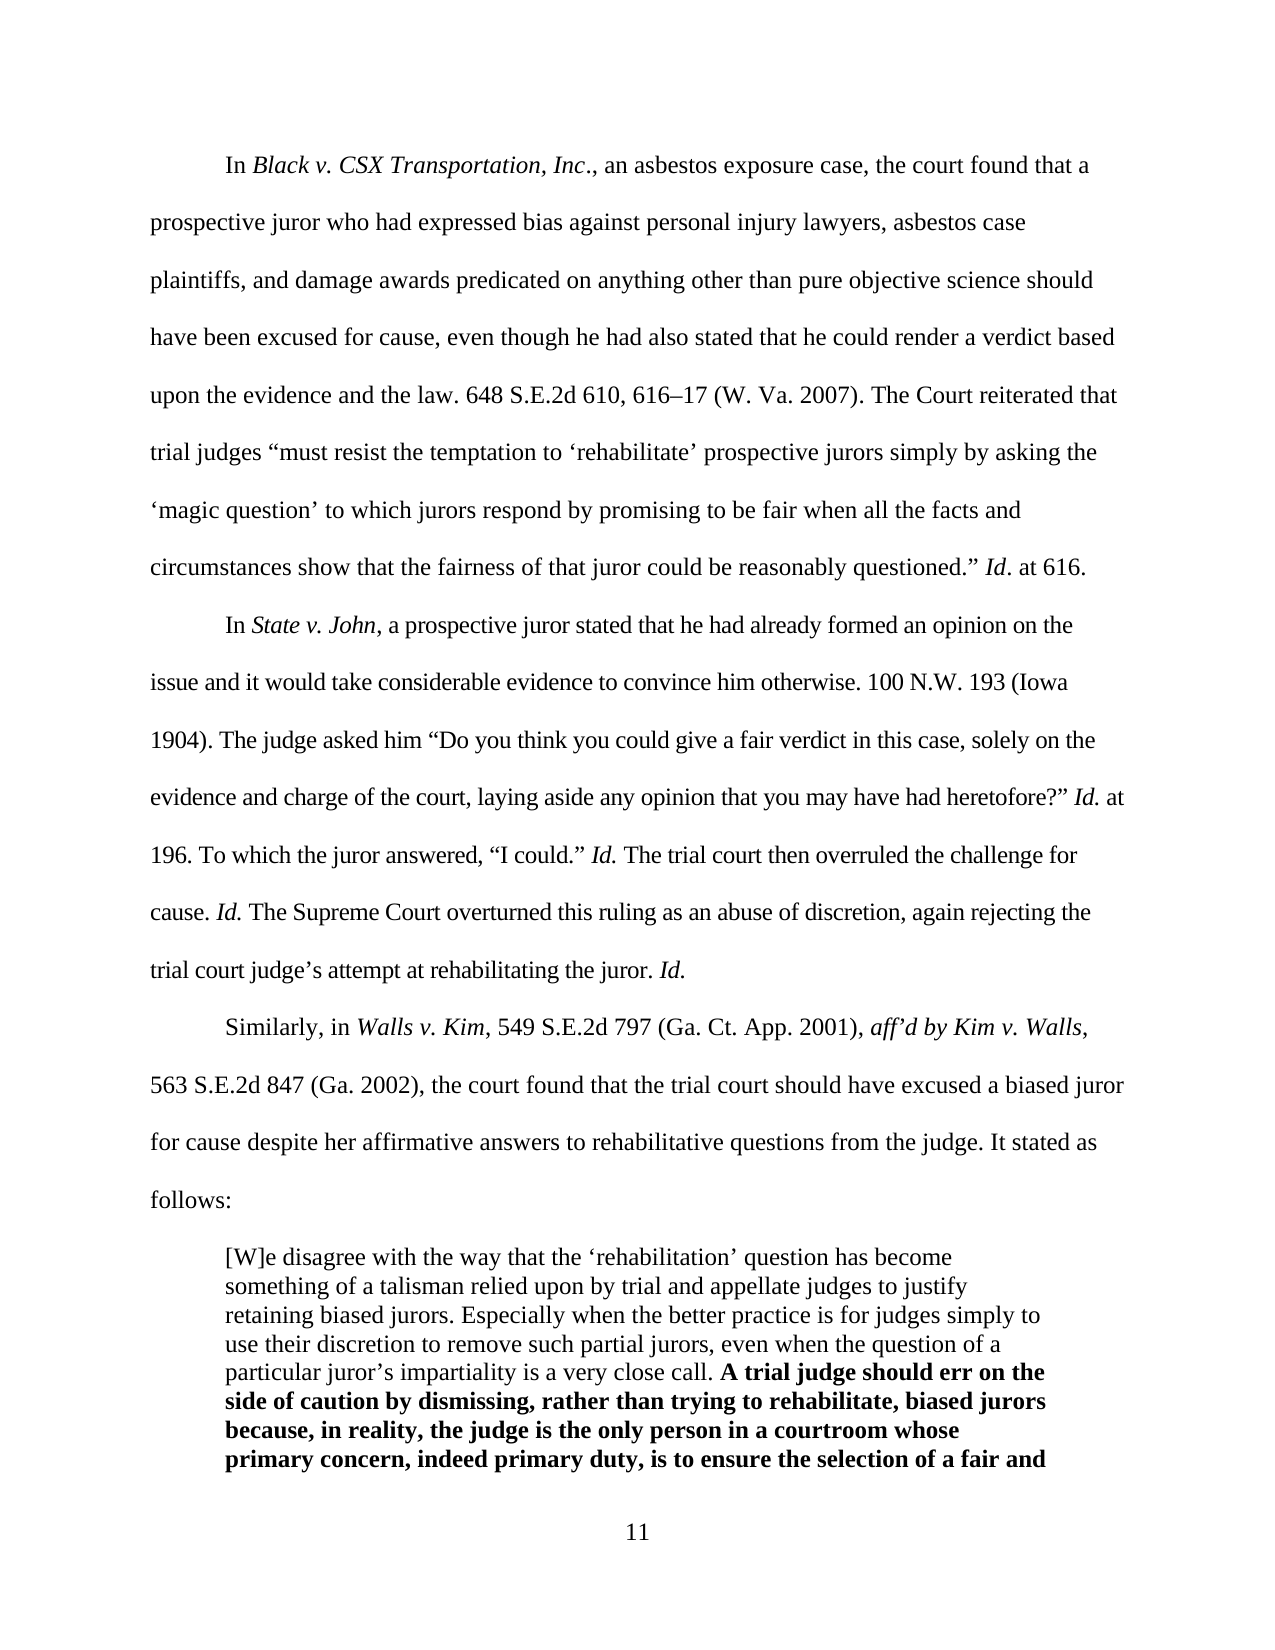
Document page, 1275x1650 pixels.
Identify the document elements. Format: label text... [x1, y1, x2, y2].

text In Black v. CSX Transportation, Inc., an asbestos exposure case, the court found that a prospective juror who had expressed bias against personal injury lawyers, asbestos case plaintiffs, and damage awards predicated on anything other than pure objective science should have been excused for cause, even though he had also stated that he could render a verdict based upon the evidence and the law. 648 S.E.2d 610, 616–17 (W. Va. 2007). The Court reiterated that trial judges “must resist the temptation to ‘rehabilitate’ prospective jurors simply by asking the ‘magic question’ to which jurors respond by promising to be fair when all the facts and circumstances show that the fairness of that juror could be reasonably questioned.” Id. at 616. [150, 150, 1125, 581]
text In State v. John, a prospective juror stated that he had already formed an opinion on the issue and it would take considerable evidence to convince him otherwise. 100 N.W. 193 (Iowa 1904). The judge asked him “Do you think you could give a fair verdict in this case, solely on the evidence and charge of the court, laying aside any opinion that you may have had heretofore?” Id. at 196. To which the juror answered, “I could.” Id. The trial court then overruled the challenge for cause. Id. The Supreme Court overturned this ruling as an abuse of discretion, again rejecting the trial court judge’s attempt at rehabilitating the juror. Id. [150, 610, 1125, 984]
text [225, 1242, 1050, 1472]
text Similarly, in Walls v. Kim, 549 S.E.2d 797 (Ga. Ct. App. 2001), aff’d by Kim v. Walls, 563 S.E.2d 847 (Ga. 2002), the court found that the trial court should have excused a biased juror for cause despite her affirmative answers to rehabilitative questions from the judge. It stated as follows: [150, 1012, 1125, 1214]
